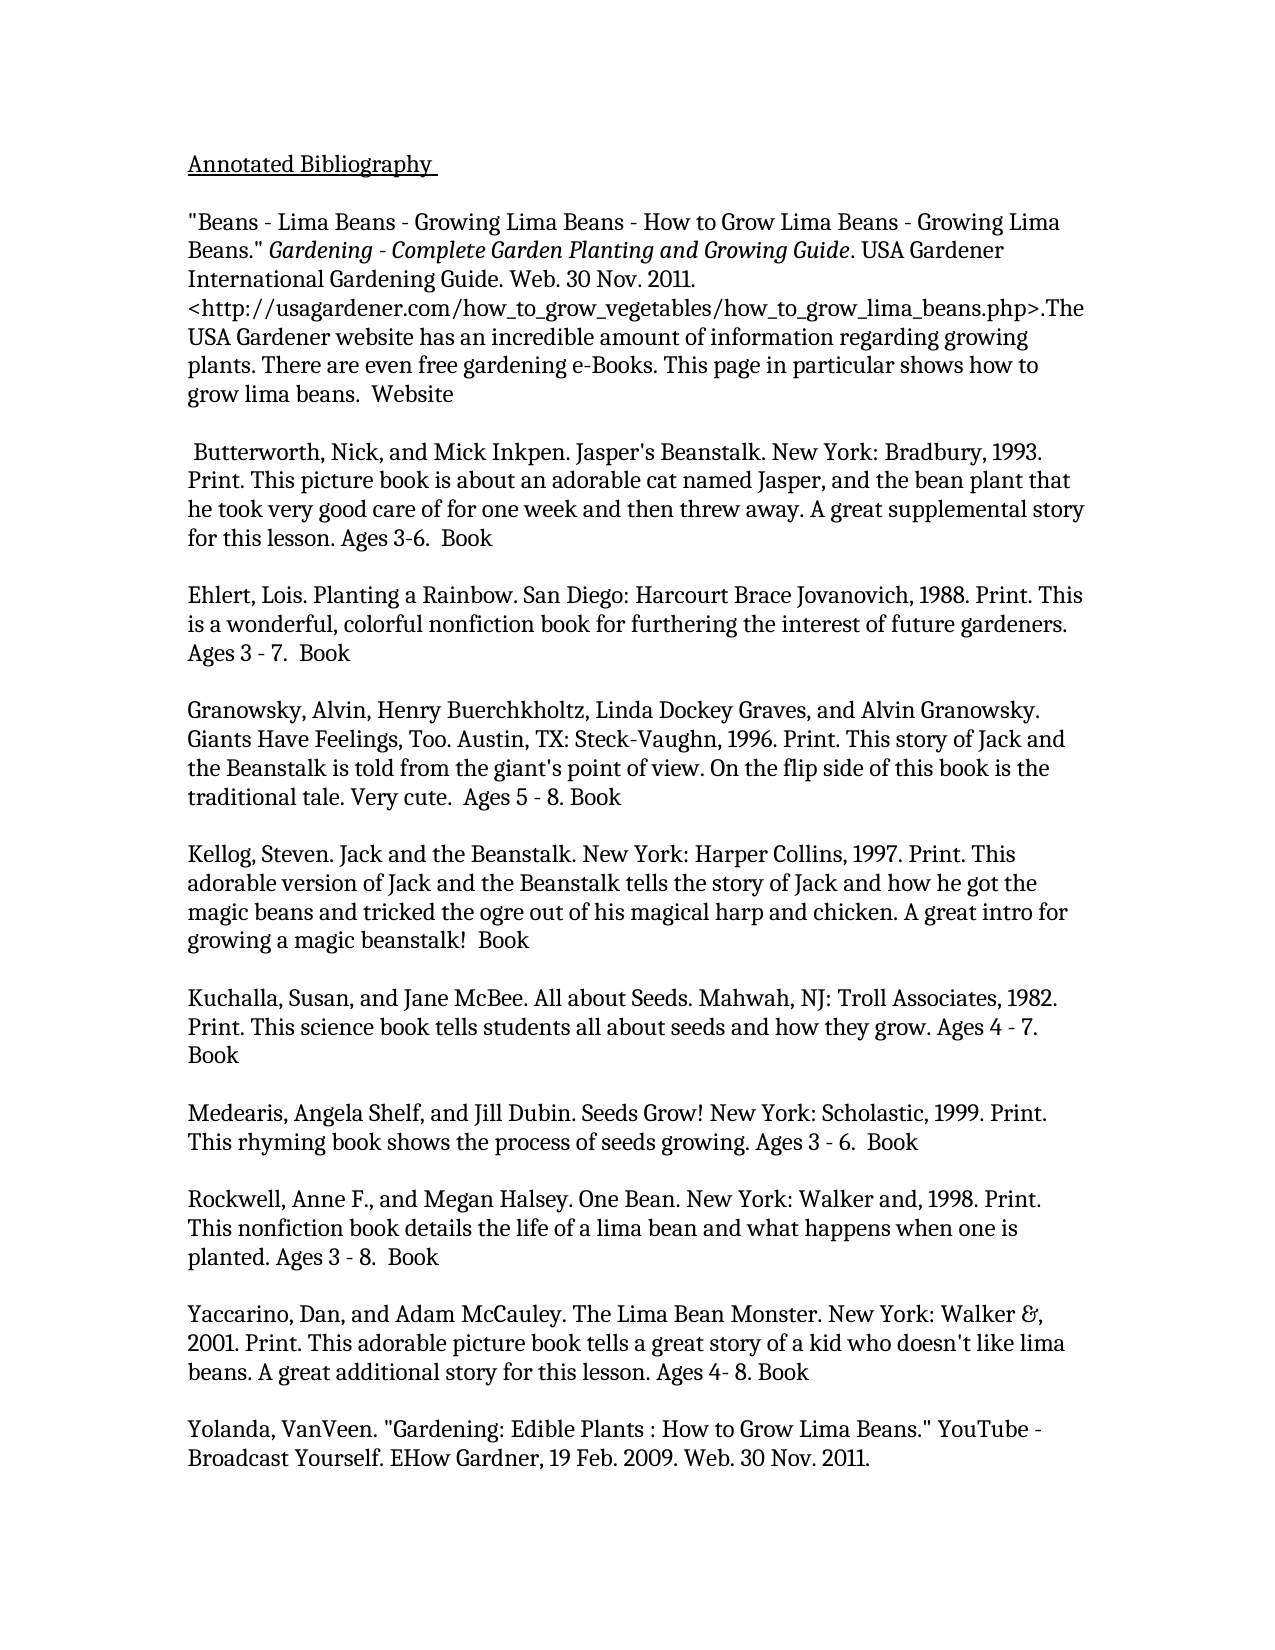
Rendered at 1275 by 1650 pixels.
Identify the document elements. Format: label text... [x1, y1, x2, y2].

text Granowsky, Alvin, Henry Buerchkholtz, Linda Dockey Graves, and Alvin Granowsky. Giants Have Feelings, Too. Austin, TX: Steck-Vaughn, 1996. Print. This story of Jack and the Beanstalk is told from the giant's point of view. On the flip side of this book is the traditional tale. Very cute. Ages 5 - 8. Book [187, 696, 1087, 811]
text Rockwell, Anne F., and Megan Halsey. One Bean. New York: Walker and, 1998. Print. This nonfiction book details the life of a lima bean and what happens when one is planted. Ages 3 - 8. Book [187, 1185, 1087, 1271]
text Ehlert, Lois. Planting a Rainbow. San Diego: Harcourt Brace Jovanovich, 1988. Print. This is a wonderful, colorful nonfiction book for furthering the interest of future gardeners. Ages 3 - 7. Book [187, 581, 1087, 667]
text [187, 1415, 1087, 1472]
text Yaccarino, Dan, and Adam McCauley. The Lima Bean Monster. New York: Walker &, 2001. Print. This adorable picture book tells a great story of a kid who doesn't like lima beans. A great additional story for this lesson. Ages 4- 8. Book [187, 1300, 1087, 1386]
text Kuchalla, Susan, and Jane McBee. All about Seeds. Mahwah, NJ: Troll Associates, 1982. Print. This science book tells students all about seeds and how they grow. Ages 4 - 7. Book [187, 984, 1087, 1070]
text Annotated Bibliography [187, 150, 1087, 179]
text Kellog, Steven. Jack and the Beanstalk. New York: Harper Collins, 1997. Print. This adorable version of Jack and the Beanstalk tells the story of Jack and how he got the magic beans and tricked the ogre out of his magical harp and chicken. A great intro for growing a magic beanstalk! Book [187, 840, 1087, 955]
text Butterworth, Nick, and Mick Inkpen. Jasper's Beanstalk. New York: Bradbury, 1993. Print. This picture book is about an adorable cat named Jasper, and the bean plant that he took very good care of for one week and then threw away. A great supplemental story for this lesson. Ages 3-6. Book [187, 437, 1087, 552]
text Medearis, Angela Shelf, and Jill Dubin. Seeds Grow! New York: Scholastic, 1999. Print. This rhyming book shows the process of seeds growing. Ages 3 - 6. Book [187, 1099, 1087, 1156]
text "Beans - Lima Beans - Growing Lima Beans - How to Grow Lima Beans - Growing Lima Beans." Gardening - Complete Garden Planting and Growing Guide. USA Gardener International Gardening Guide. Web. 30 Nov. 2011. <http://usagardener.com/how_to_grow_vegetables/how_to_grow_lima_beans.php>.The USA Gardener website has an incredible amount of information regarding growing plants. There are even free gardening e-Books. This page in particular shows how to grow lima beans. Website [187, 207, 1087, 409]
